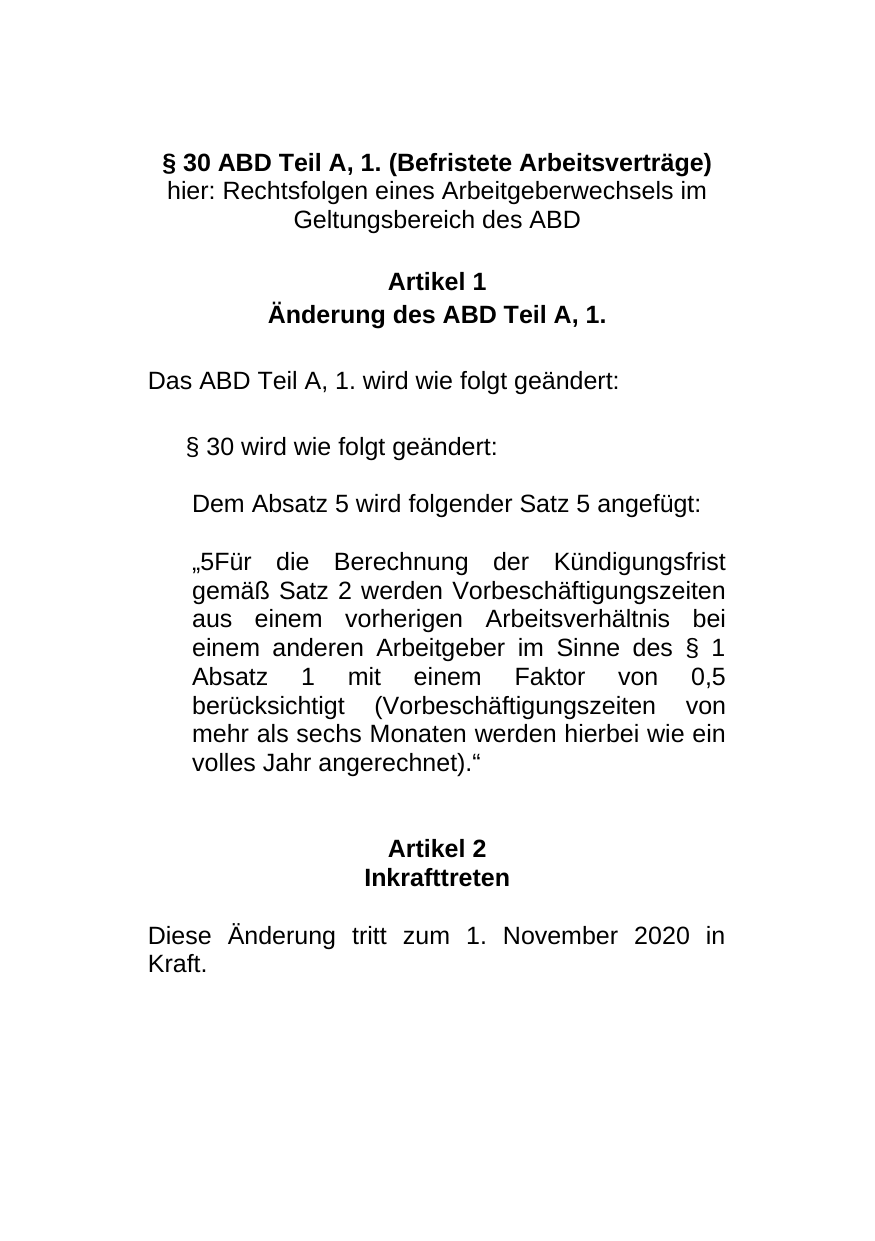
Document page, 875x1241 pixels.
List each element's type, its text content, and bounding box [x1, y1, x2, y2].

text Artikel 1 [148, 267, 726, 296]
text Das ABD Teil A, 1. wird wie folgt geändert: [148, 366, 726, 395]
text Artikel 2 [148, 834, 726, 863]
text Inkrafttreten [148, 863, 726, 892]
text § 30 wird wie folgt geändert: [185, 432, 726, 461]
text § 30 ABD Teil A, 1. (Befristete Arbeitsverträge) [148, 148, 726, 176]
text „5Für die Berechnung der Kündigungsfrist gemäß Satz 2 werden Vorbeschäftigungszeiten aus einem vorherigen Arbeitsverhältnis bei einem anderen Arbeitgeber im Sinne des § 1 Absatz 1 mit einem Faktor von 0,5 berücksichtigt (Vorbeschäftigungszeiten von mehr als sechs Monaten werden hierbei wie ein volles Jahr angerechnet).“ [192, 547, 726, 777]
text Diese Änderung tritt zum 1. November 2020 in Kraft. [148, 921, 726, 978]
text Änderung des ABD Teil A, 1. [148, 300, 726, 329]
text Dem Absatz 5 wird folgender Satz 5 angefügt: [148, 489, 726, 518]
text hier: Rechtsfolgen eines Arbeitgeberwechsels im Geltungsbereich des ABD [148, 176, 726, 234]
